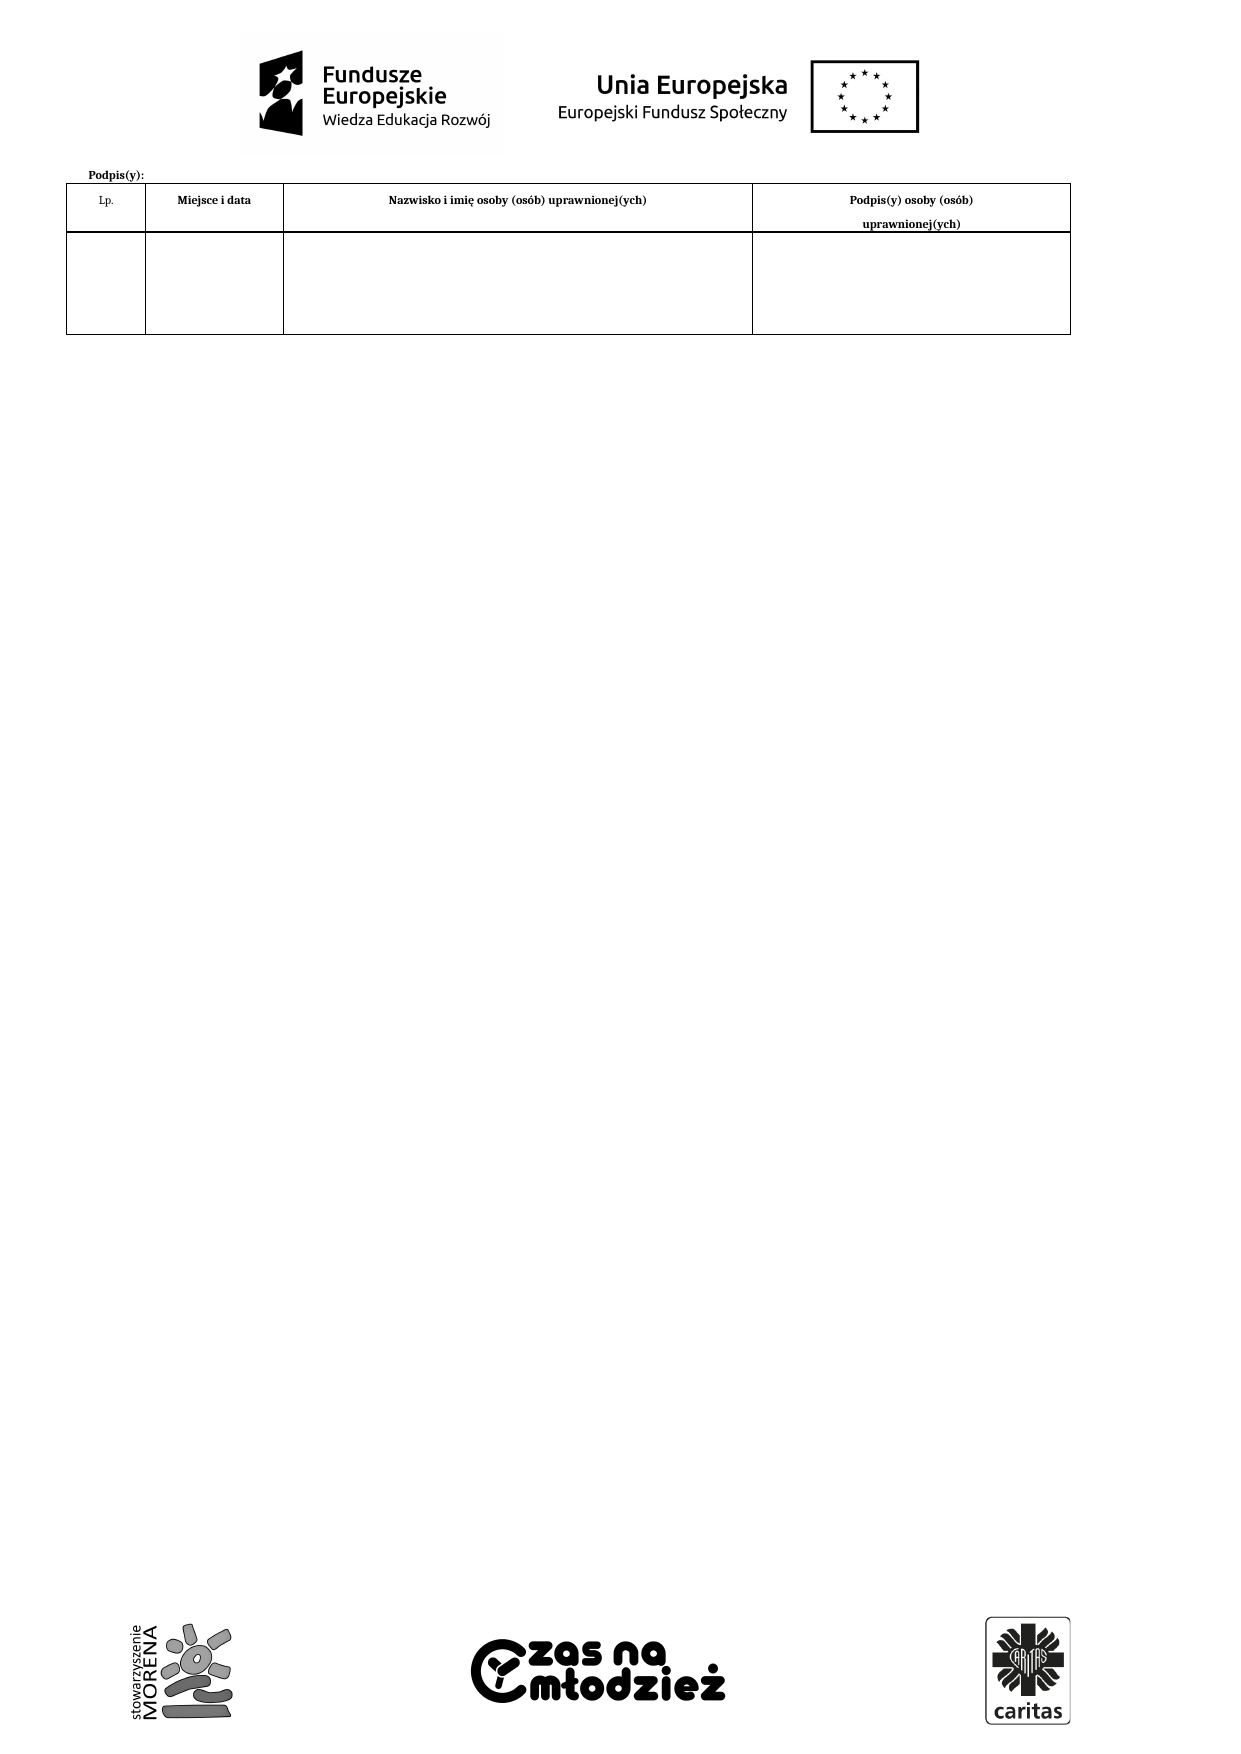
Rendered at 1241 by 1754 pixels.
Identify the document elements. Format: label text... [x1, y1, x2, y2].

table_header Nazwisko i imię osoby (osób) uprawnionej(ych) [284, 184, 752, 231]
picture [536, 36, 943, 157]
table_cell [146, 233, 283, 334]
picture [449, 1618, 747, 1725]
picture [238, 29, 511, 157]
table_cell [284, 233, 752, 334]
picture [985, 1616, 1071, 1725]
text Podpis(y): [88, 158, 1092, 182]
table_cell [67, 233, 145, 334]
table_header Podpis(y) osoby (osób) uprawnionej(ych) [753, 184, 1070, 231]
table_cell [753, 233, 1070, 334]
picture [125, 1618, 239, 1725]
table_header Lp. [67, 184, 145, 231]
table_header Miejsce i data [146, 184, 283, 231]
